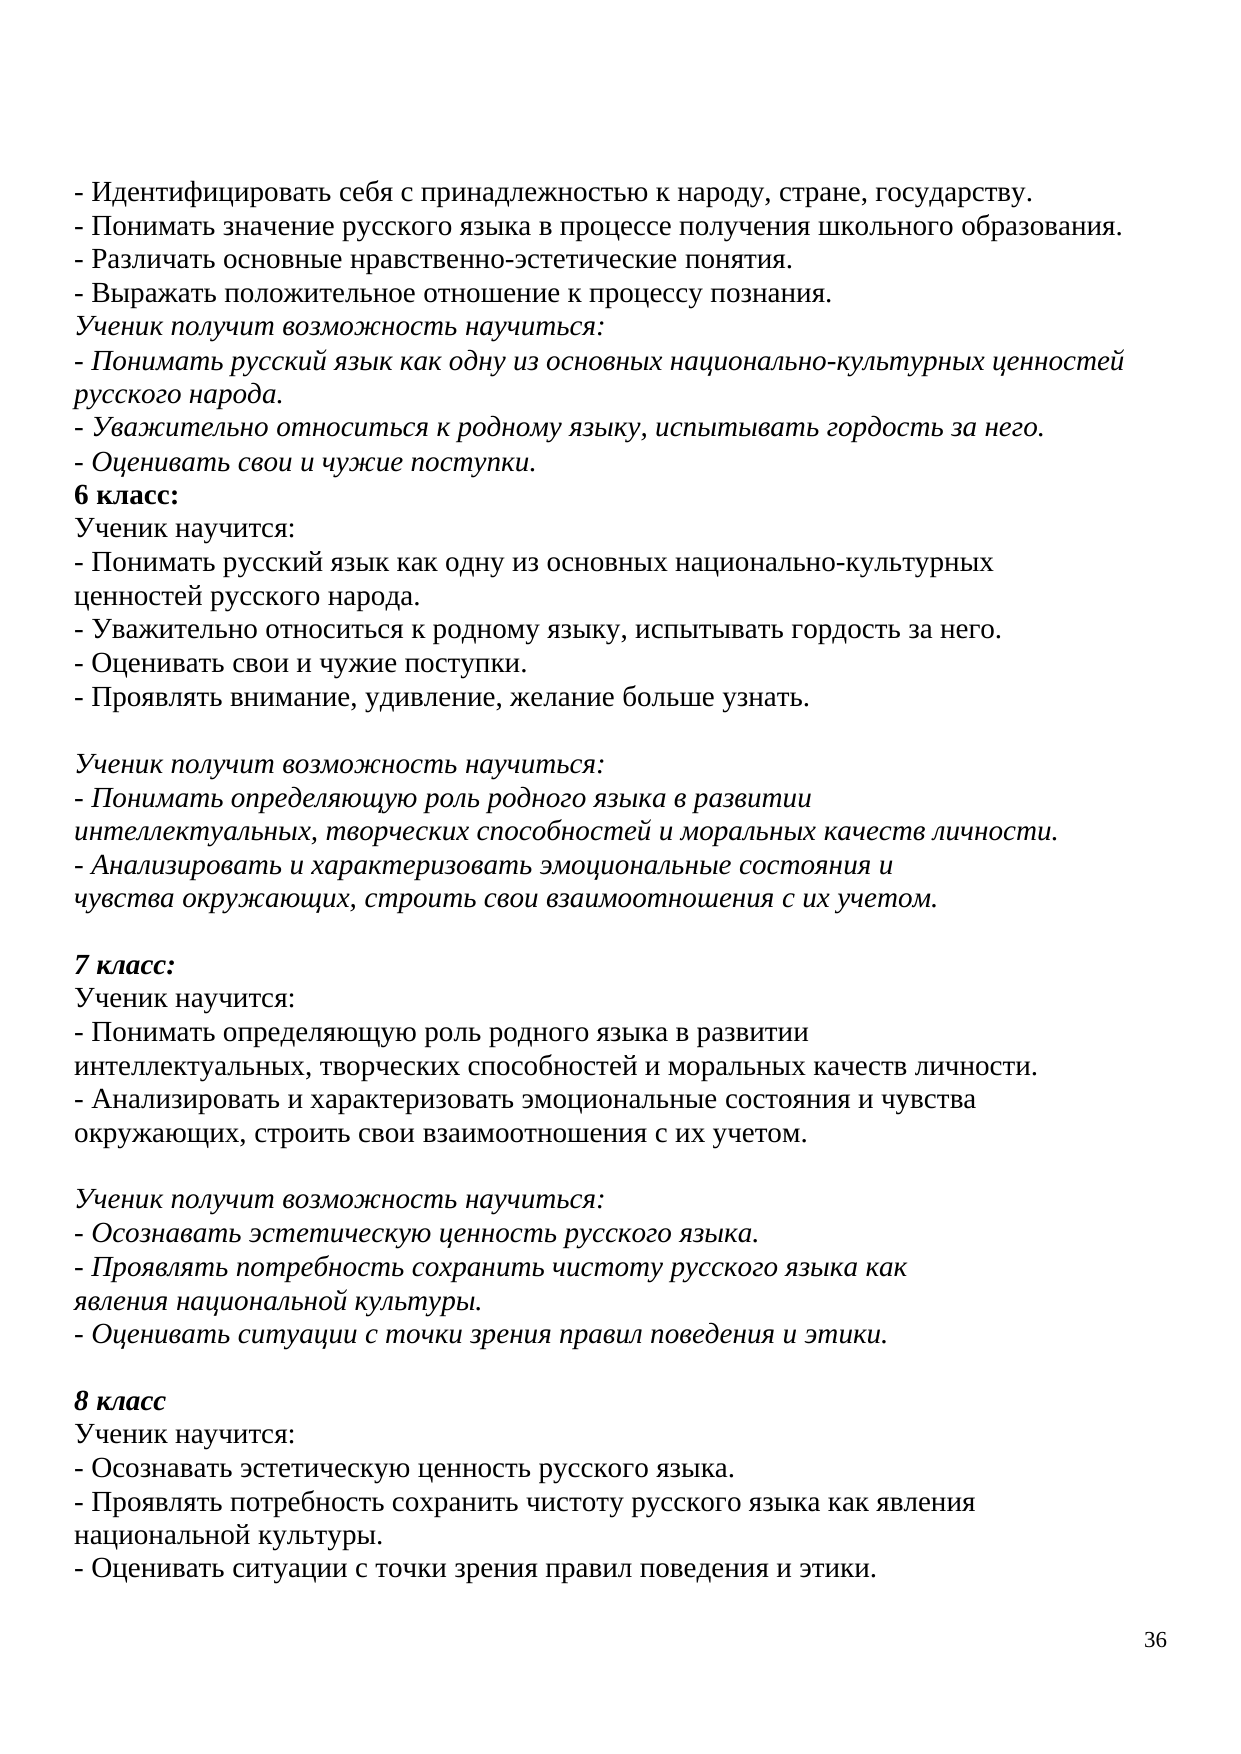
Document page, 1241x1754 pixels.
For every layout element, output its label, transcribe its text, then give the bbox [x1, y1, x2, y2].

list Проявлять потребность сохранить чистоту русского языка как явления национальной культуры. [74, 1484, 1159, 1551]
list Проявлять потребность сохранить чистоту русского языка как явления национальной культуры. [74, 1249, 1008, 1316]
list класс [74, 1384, 1240, 1417]
list Понимать определяющую роль родного языка в развитии интеллектуальных, творческих способностей и моральных качеств личности. [74, 780, 1062, 847]
list Понимать определяющую роль родного языка в развитии интеллектуальных, творческих способностей и моральных качеств личности. [74, 1014, 1053, 1081]
text Ученик научится: [74, 981, 1240, 1014]
list Уважительно относиться к родному языку, испытывать гордость за него. [74, 410, 1240, 443]
list Проявлять внимание, удивление, желание больше узнать. [74, 679, 1240, 713]
list Оценивать ситуации с точки зрения правил поведения и этики. [74, 1316, 1240, 1350]
subtitle класс: [74, 478, 1240, 511]
list Осознавать эстетическую ценность русского языка. [74, 1450, 1240, 1484]
list Понимать значение русского языка в процессе получения школьного образования. [74, 208, 1240, 241]
list Уважительно относиться к родному языку, испытывать гордость за него. [74, 612, 1240, 645]
list Оценивать свои и чужие поступки. [74, 444, 1240, 477]
list Идентифицировать себя с принадлежностью к народу, стране, государству. [74, 174, 1240, 208]
list Понимать русский язык как одну из основных национально-культурных ценностей русского народа. [74, 343, 1125, 410]
text Ученик получит возможность научиться: [74, 746, 1240, 780]
list Различать основные нравственно-эстетические понятия. [74, 242, 1240, 276]
list Понимать русский язык как одну из основных национально-культурных ценностей русского народа. [74, 544, 1129, 611]
text Ученик получит возможность научиться: [74, 1182, 1240, 1216]
list класс: [74, 948, 1240, 981]
list Осознавать эстетическую ценность русского языка. [74, 1216, 1240, 1249]
list Оценивать ситуации с точки зрения правил поведения и этики. [74, 1551, 1240, 1584]
text Ученик научится: [74, 511, 1240, 544]
text Ученик получит возможность научиться: [74, 309, 1240, 343]
list Анализировать и характеризовать эмоциональные состояния и чувства окружающих, строить свои взаимоотношения с их учетом. [74, 847, 1000, 914]
text Ученик научится: [74, 1417, 1240, 1450]
list Анализировать и характеризовать эмоциональные состояния и чувства окружающих, строить свои взаимоотношения с их учетом. [74, 1081, 1155, 1148]
list Выражать положительное отношение к процессу познания. [74, 276, 1240, 309]
list Оценивать свои и чужие поступки. [74, 645, 1240, 679]
